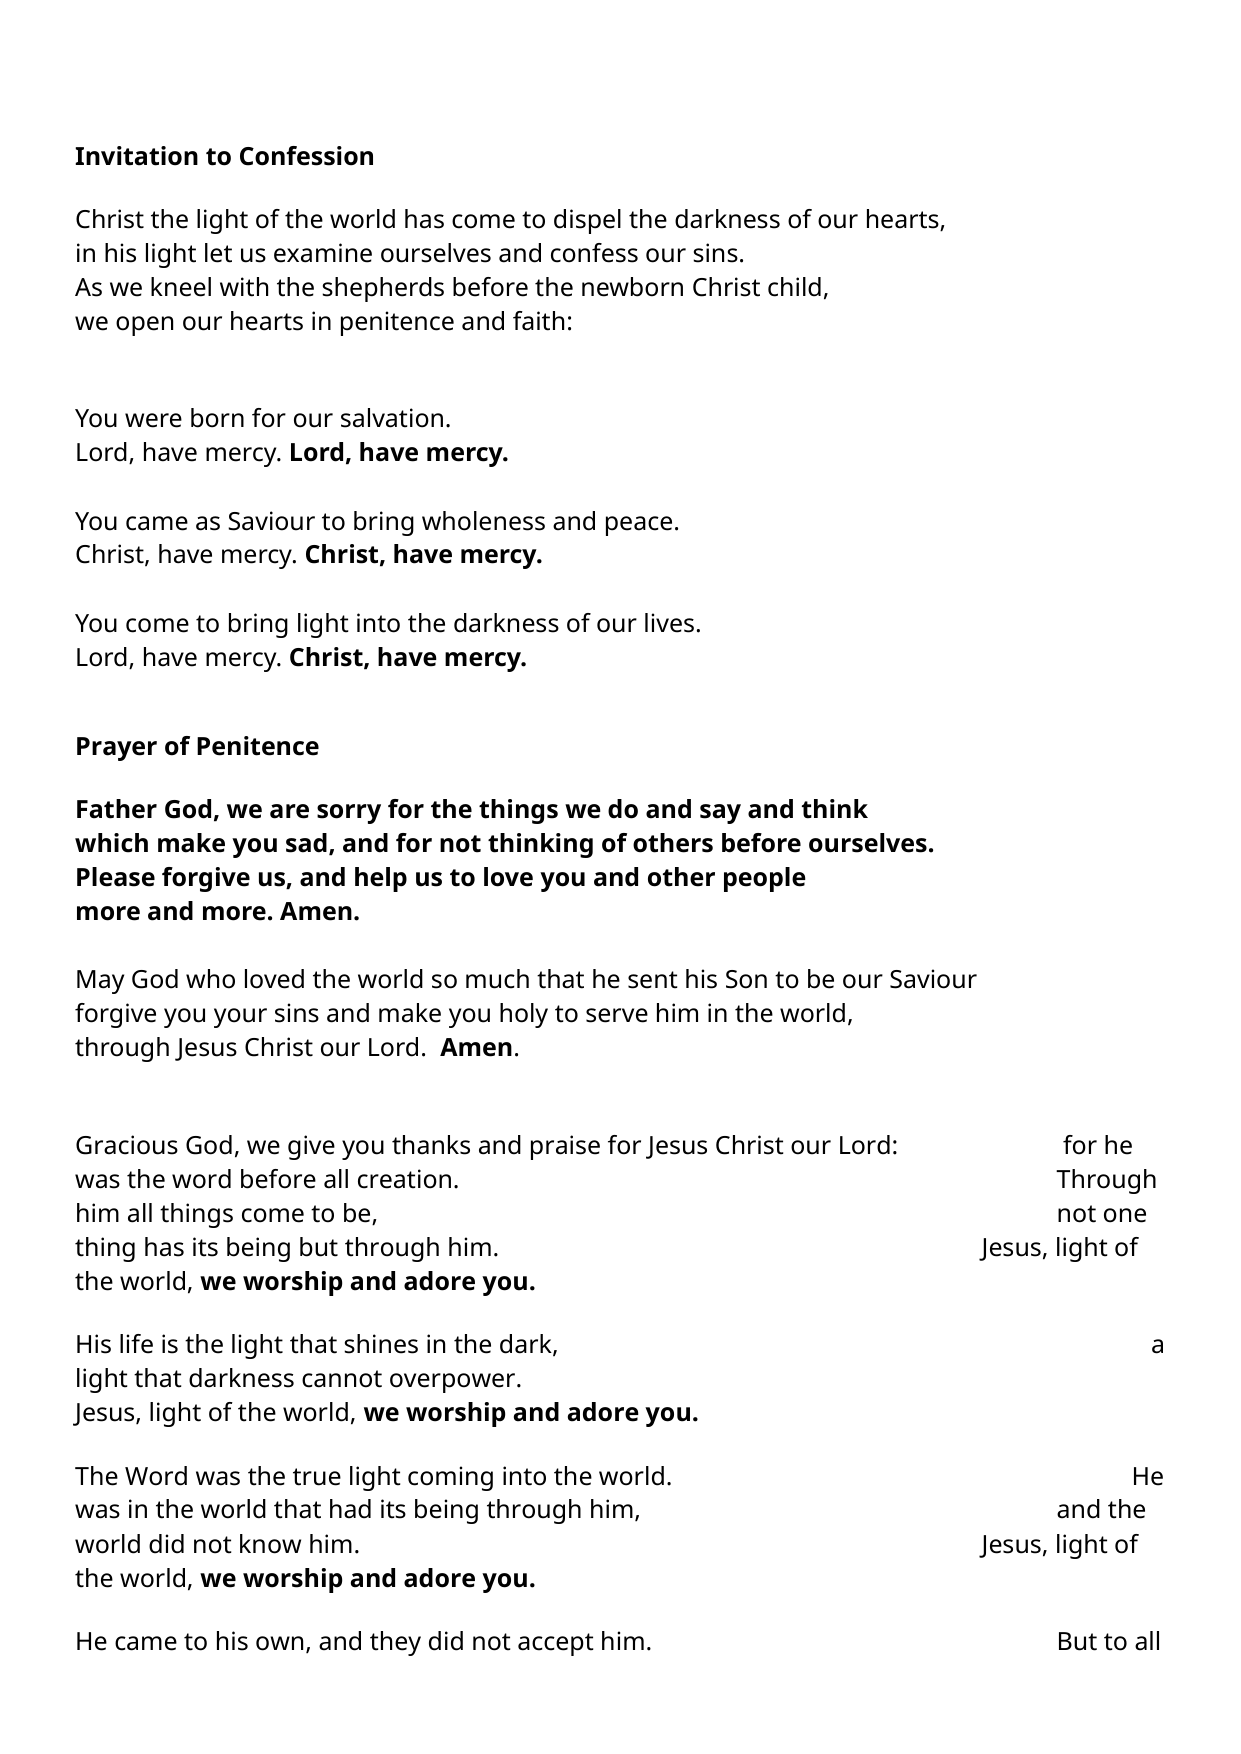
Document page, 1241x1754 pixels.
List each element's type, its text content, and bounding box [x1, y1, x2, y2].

text through Jesus Christ our Lord. Amen. [75, 1030, 1165, 1064]
text You come to bring light into the darkness of our lives. [75, 605, 1165, 639]
text You came as Saviour to bring wholeness and peace. [75, 503, 1165, 537]
text Christ, have mercy. Christ, have mercy. [75, 537, 1165, 571]
text As we kneel with the shepherds before the newborn Christ child, [75, 269, 1165, 304]
text we open our hearts in penitence and faith: [75, 304, 1165, 338]
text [75, 1623, 1165, 1658]
text Gracious God, we give you thanks and praise for Jesus Christ our Lord: for he was the word before all creation. Through him all things come to be, not one thing has its being but through him. Jesus, light of the world, we worship and adore you. [75, 1127, 1165, 1298]
text His life is the light that shines in the dark, a light that darkness cannot overpower. Jesus, light of the world, we worship and adore you. [75, 1327, 1165, 1429]
text forgive you your sins and make you holy to serve him in the world, [75, 996, 1165, 1030]
subtitle Prayer of Penitence [75, 728, 1165, 762]
text Lord, have mercy. Lord, have mercy. [75, 435, 1165, 469]
text more and more. Amen. [75, 894, 1165, 928]
text Lord, have mercy. Christ, have mercy. [75, 639, 1165, 673]
text You were born for our salvation. [75, 401, 1165, 435]
text which make you sad, and for not thinking of others before ourselves. [75, 826, 1165, 860]
text in his light let us examine ourselves and confess our sins. [75, 236, 1165, 269]
subtitle Invitation to Confession [75, 138, 1165, 172]
text May God who loved the world so much that he sent his Son to be our Saviour [75, 962, 1165, 996]
text Christ the light of the world has come to dispel the darkness of our hearts, [75, 201, 1165, 236]
text Please forgive us, and help us to love you and other people [75, 860, 1165, 894]
text The Word was the true light coming into the world. He was in the world that had its being through him, and the world did not know him. Jesus, light of the world, we worship and adore you. [75, 1458, 1165, 1594]
text Father God, we are sorry for the things we do and say and think [75, 792, 1165, 826]
